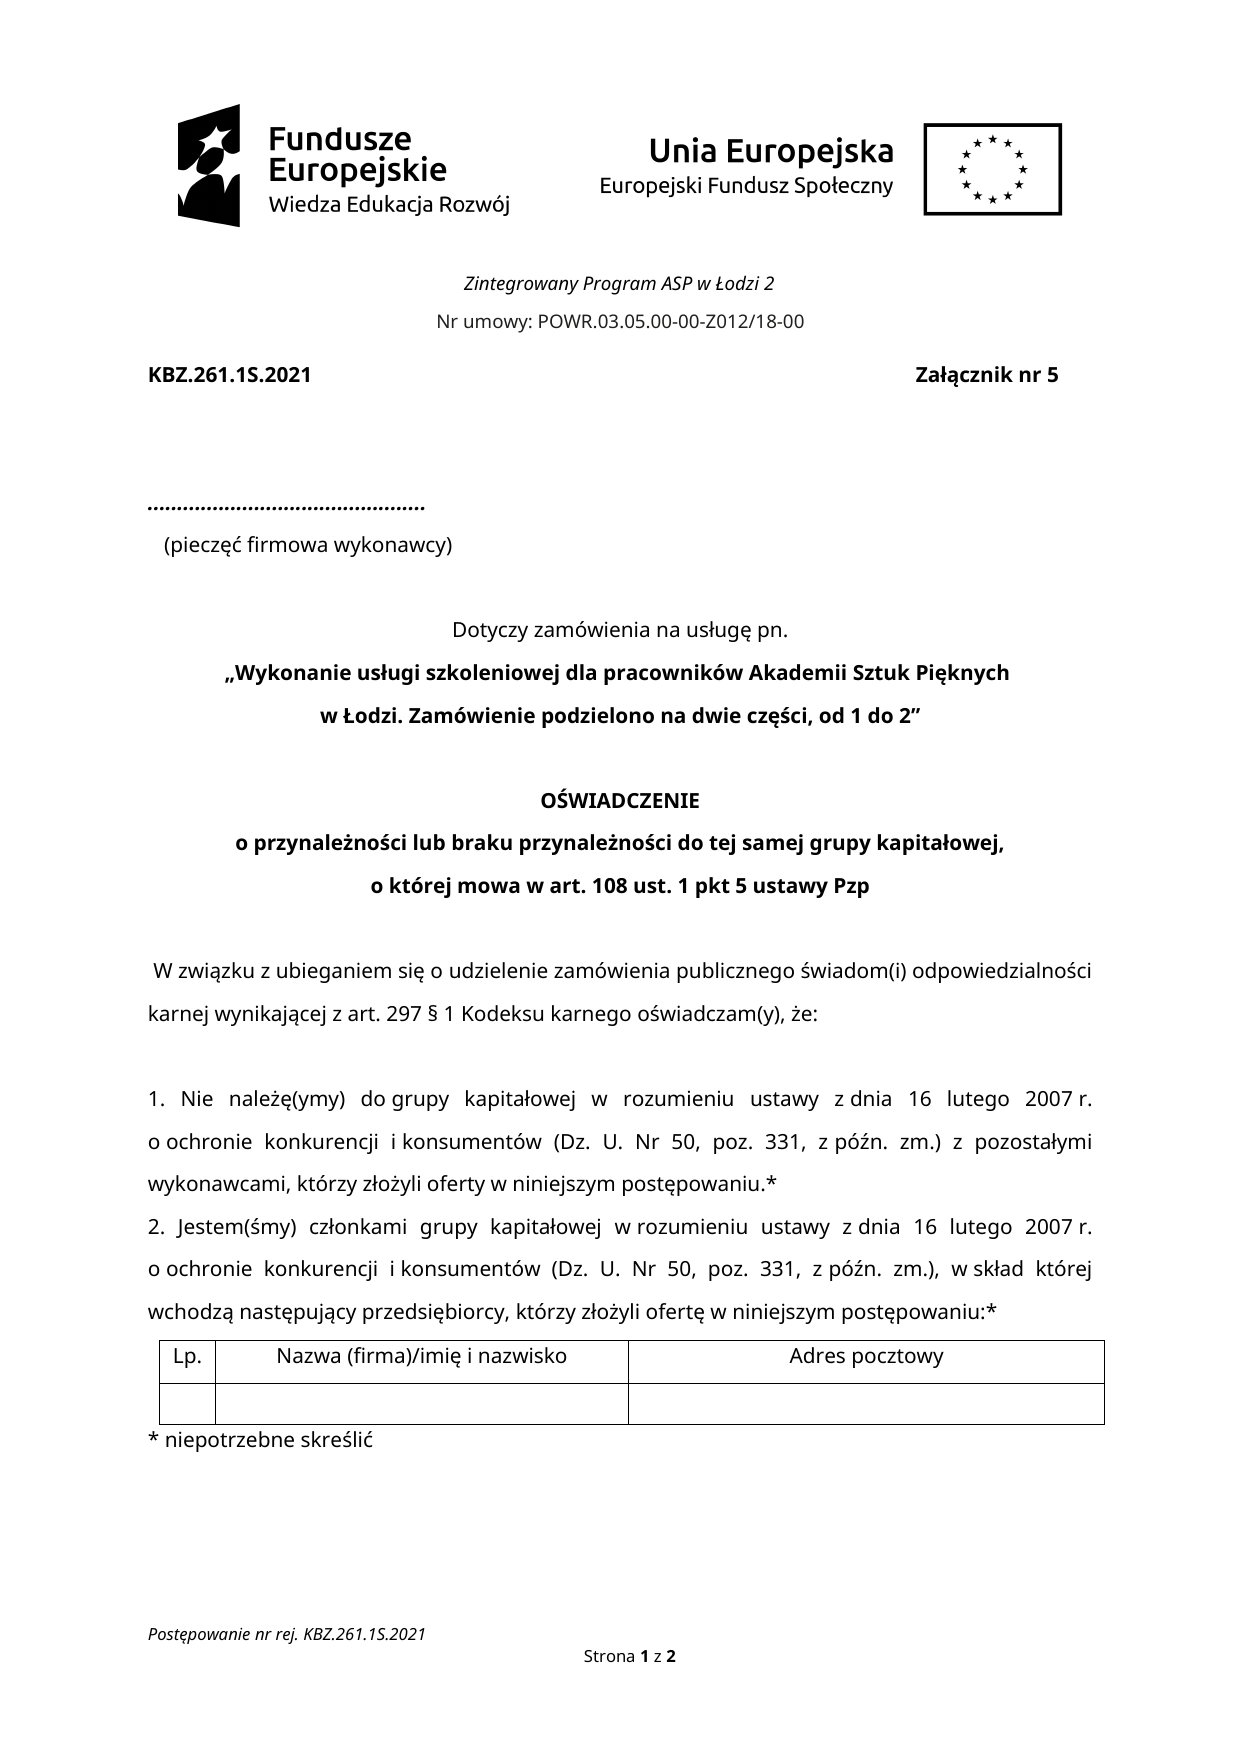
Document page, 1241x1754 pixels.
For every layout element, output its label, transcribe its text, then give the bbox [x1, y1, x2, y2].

picture [147, 73, 1093, 258]
text o przynależności lub braku przynależności do tej samej grupy kapitałowej, [148, 828, 1092, 857]
text W związku z ubieganiem się o udzielenie zamówienia publicznego świadom(i) odpowiedzialności karnej wynikającej z art. 297 § 1 Kodeksu karnego oświadczam(y), że: [148, 956, 1092, 1027]
table_cell [216, 1384, 628, 1424]
text o której mowa w art. 108 ust. 1 pkt 5 ustawy Pzp [148, 871, 1092, 899]
table_header Lp. [160, 1341, 215, 1382]
table_cell [629, 1384, 1104, 1424]
text KBZ.261.1S.2021 Załącznik nr 5 [148, 360, 1092, 388]
text 2. Jestem(śmy) członkami grupy kapitałowej w rozumieniu ustawy z dnia 16 lutego 2007 r. o ochronie konkurencji i konsumentów (Dz. U. Nr 50, poz. 331, z późn. zm.), w skład której wchodzą następujący przedsiębiorcy, którzy złożyli ofertę w niniejszym postępowaniu:* [148, 1212, 1092, 1326]
text Dotyczy zamówienia na usługę pn. [148, 616, 1092, 644]
text 1. Nie należę(ymy) do grupy kapitałowej w rozumieniu ustawy z dnia 16 lutego 2007 r. o ochronie konkurencji i konsumentów (Dz. U. Nr 50, poz. 331, z późn. zm.) z pozostałymi wykonawcami, którzy złożyli oferty w niniejszym postępowaniu.* [148, 1084, 1092, 1198]
text OŚWIADCZENIE [148, 786, 1092, 814]
text * niepotrzebne skreślić [148, 1425, 1092, 1453]
table_header Adres pocztowy [629, 1341, 1104, 1382]
list ............................................... [148, 488, 1092, 516]
table_header Nazwa (firma)/imię i nazwisko [216, 1341, 628, 1382]
table_cell [160, 1384, 215, 1424]
text „Wykonanie usługi szkoleniowej dla pracowników Akademii Sztuk Pięknych w Łodzi. Zamówienie podzielono na dwie części, od 1 do 2” [148, 658, 1092, 729]
text (pieczęć firmowa wykonawcy) [148, 530, 1092, 559]
